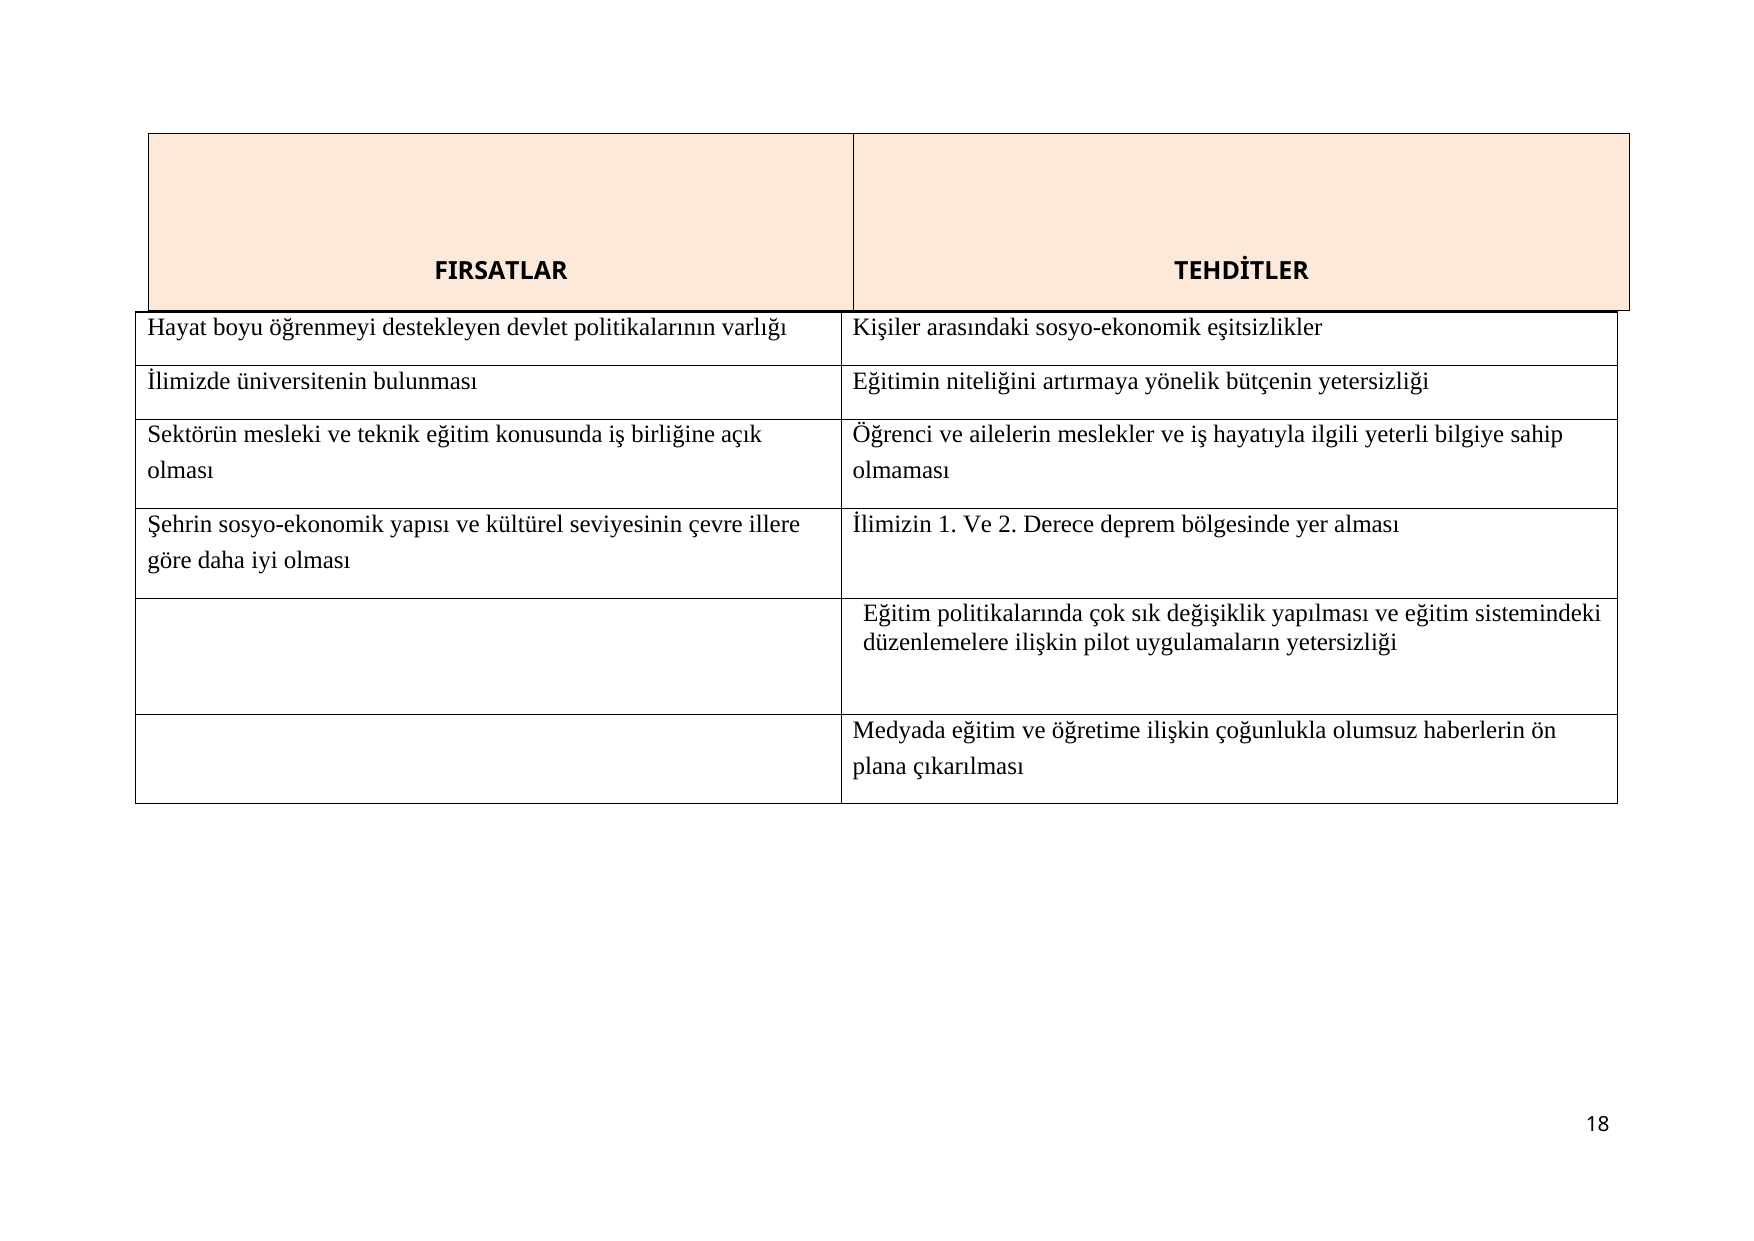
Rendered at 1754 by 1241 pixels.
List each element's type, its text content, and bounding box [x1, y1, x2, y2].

table_cell Sektörün mesleki ve teknik eğitim konusunda iş birliğine açık olması [136, 420, 841, 508]
table_cell Şehrin sosyo-ekonomik yapısı ve kültürel seviyesinin çevre illere göre daha iyi olması [136, 509, 841, 597]
table_cell [136, 715, 841, 803]
table_cell Eğitim politikalarında çok sık değişiklik yapılması ve eğitim sistemindeki düzenlemelere ilişkin pilot uygulamaların yetersizliği [842, 599, 1617, 714]
table_header Kişiler arasındaki sosyo-ekonomik eşitsizlikler [842, 313, 1617, 365]
table_header Hayat boyu öğrenmeyi destekleyen devlet politikalarının varlığı [136, 313, 841, 365]
table_cell FIRSATLAR [149, 134, 853, 310]
table_cell TEHDİTLER [854, 134, 1629, 310]
table_cell Eğitimin niteliğini artırmaya yönelik bütçenin yetersizliği [842, 366, 1617, 418]
table_cell [136, 599, 841, 714]
table_cell İlimizin 1. Ve 2. Derece deprem bölgesinde yer alması [842, 509, 1617, 597]
table_cell Medyada eğitim ve öğretime ilişkin çoğunlukla olumsuz haberlerin ön plana çıkarılması [842, 715, 1617, 803]
table_cell İlimizde üniversitenin bulunması [136, 366, 841, 418]
table_cell Öğrenci ve ailelerin meslekler ve iş hayatıyla ilgili yeterli bilgiye sahip olmaması [842, 420, 1617, 508]
